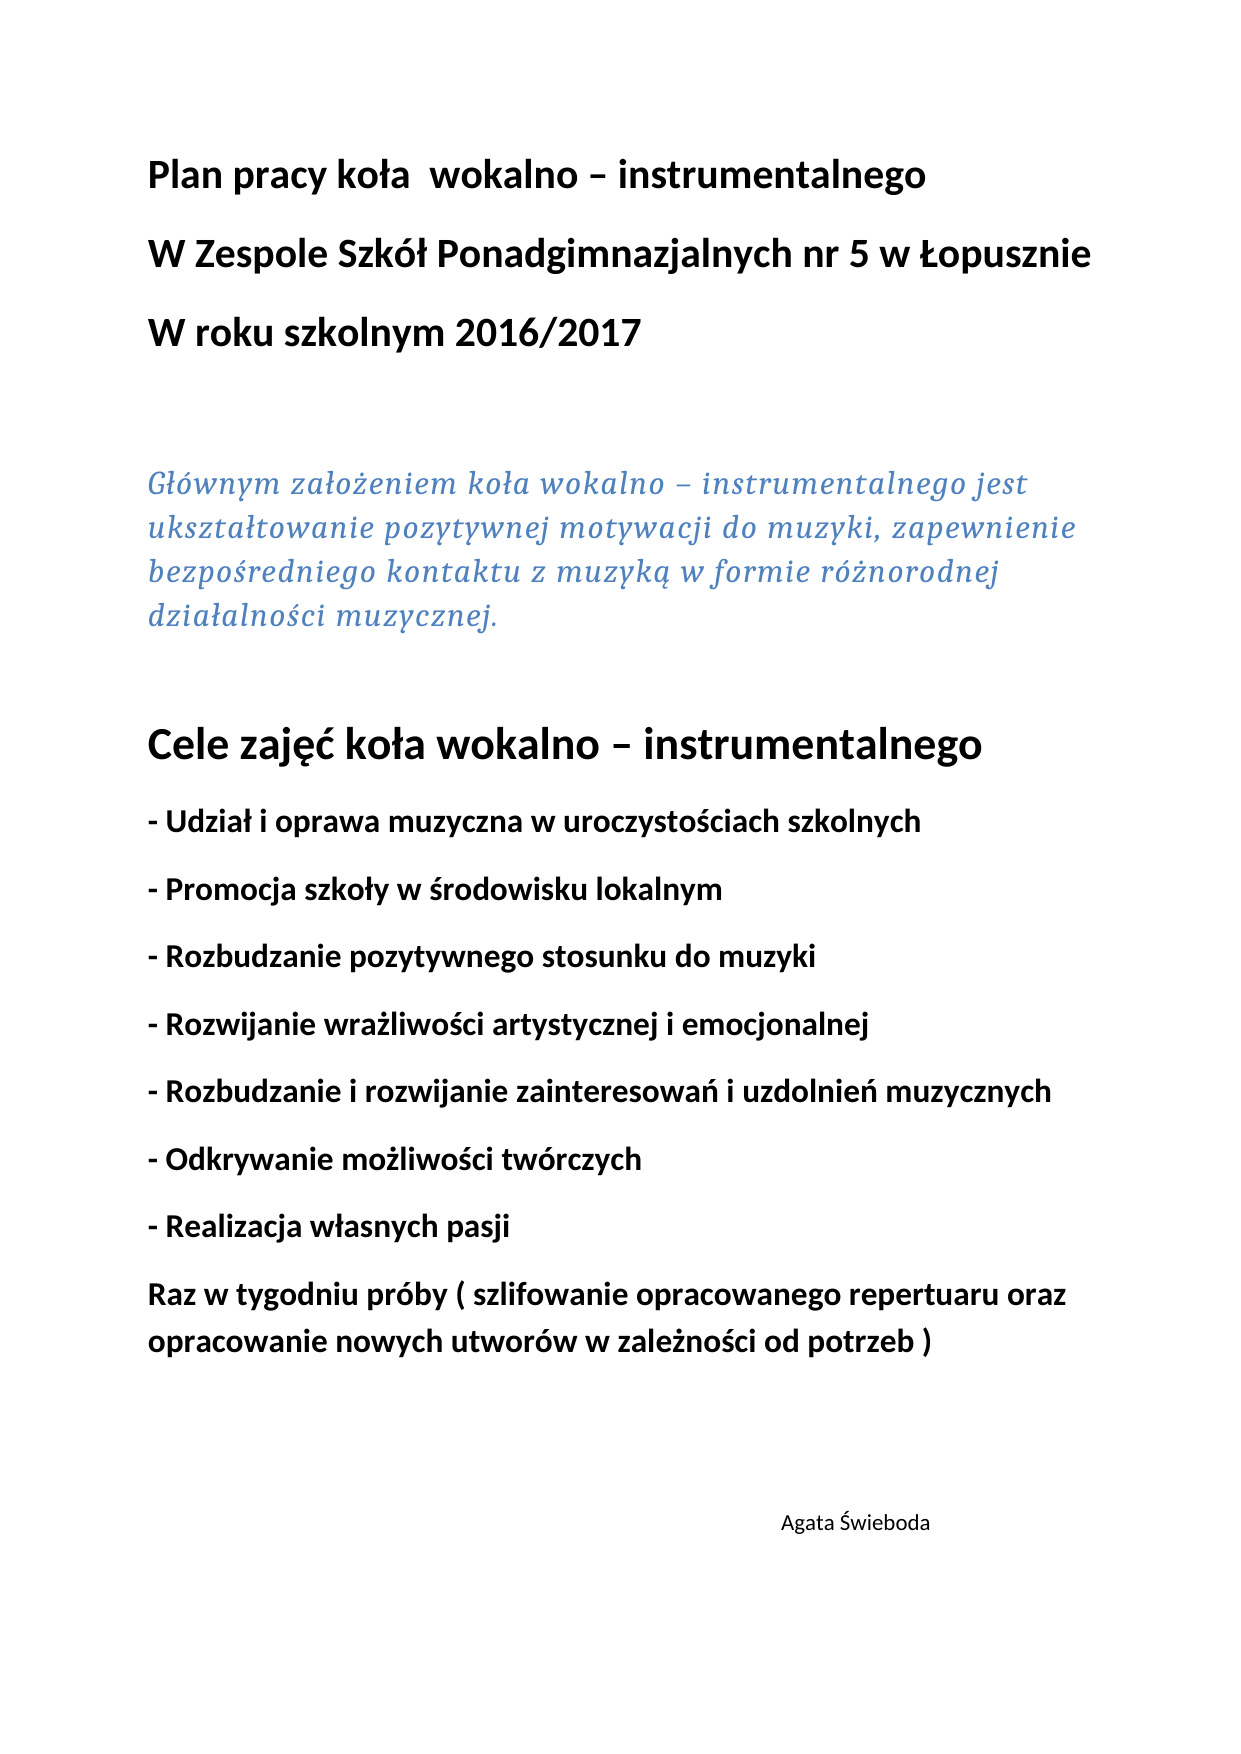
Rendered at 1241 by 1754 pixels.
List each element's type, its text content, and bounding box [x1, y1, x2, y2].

text - Rozbudzanie i rozwijanie zainteresowań i uzdolnień muzycznych [148, 1070, 1093, 1111]
text Agata Świeboda [148, 1508, 1093, 1536]
text - Promocja szkoły w środowisku lokalnym [148, 867, 1093, 908]
subtitle Głównym założeniem koła wokalno – instrumentalnego jest ukształtowanie pozytywnej motywacji do muzyki, zapewnienie bezpośredniego kontaktu z muzyką w formie różnorodnej działalności muzycznej. [148, 465, 1093, 635]
text Raz w tygodniu próby ( szlifowanie opracowanego repertuaru oraz opracowanie nowych utworów w zależności od potrzeb ) [148, 1273, 1093, 1361]
text W roku szkolnym 2016/2017 [148, 306, 1093, 357]
text Cele zajęć koła wokalno – instrumentalnego [148, 715, 1093, 771]
text - Rozbudzanie pozytywnego stosunku do muzyki [148, 935, 1093, 976]
text - Odkrywanie możliwości twórczych [148, 1138, 1093, 1179]
text W Zespole Szkół Ponadgimnazjalnych nr 5 w Łopusznie [148, 227, 1093, 278]
text - Realizacja własnych pasji [148, 1206, 1093, 1246]
text - Rozwijanie wrażliwości artystycznej i emocjonalnej [148, 1003, 1093, 1043]
text Plan pracy koła wokalno – instrumentalnego [148, 148, 1093, 198]
text - Udział i oprawa muzyczna w uroczystościach szkolnych [148, 800, 1093, 841]
